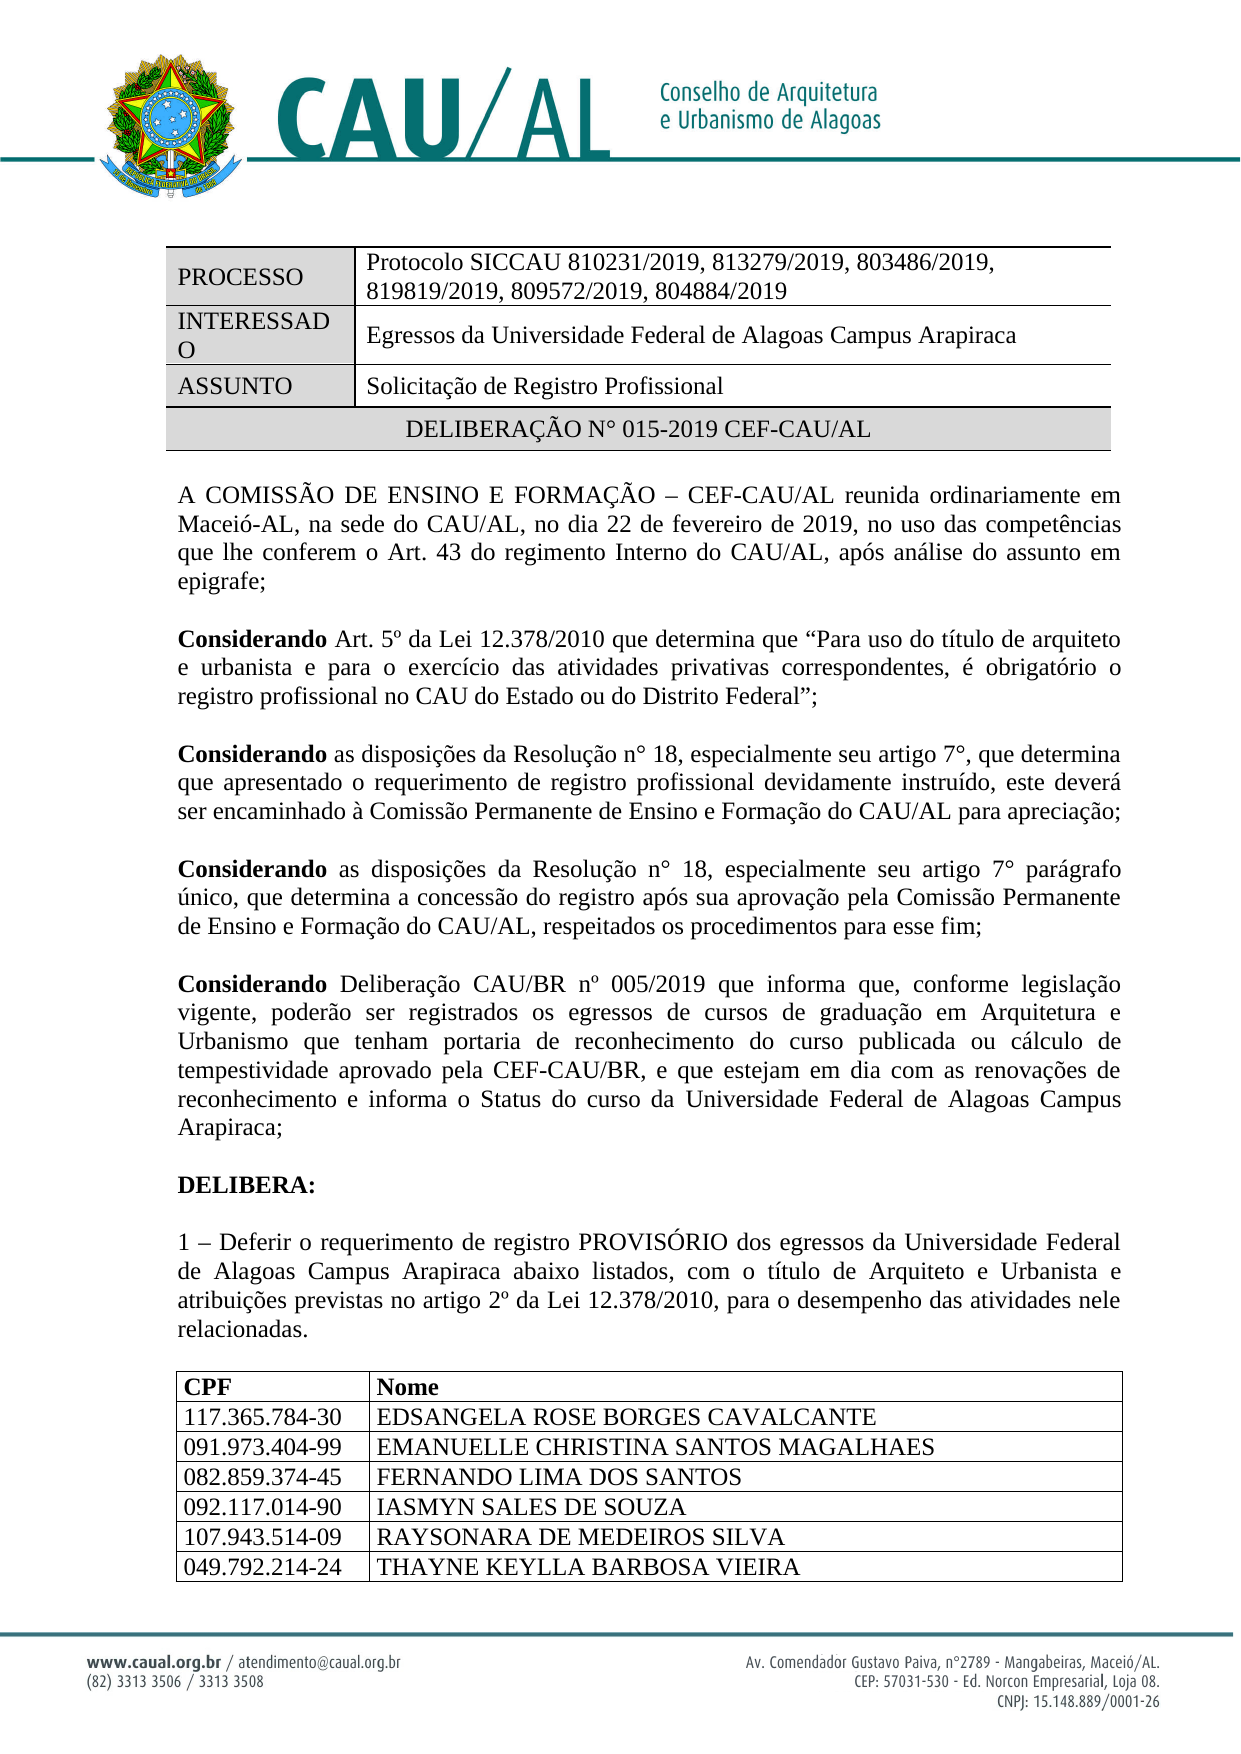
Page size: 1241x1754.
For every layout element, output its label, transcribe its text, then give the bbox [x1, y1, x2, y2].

table_cell FERNANDO LIMA DOS SANTOS [370, 1462, 1122, 1491]
table_cell THAYNE KEYLLA BARBOSA VIEIRA [370, 1552, 1122, 1581]
table_header Protocolo SICCAU 810231/2019, 813279/2019, 803486/2019, 819819/2019, 809572/2019, 804884/2019 [356, 248, 1111, 305]
table_cell Egressos da Universidade Federal de Alagoas Campus Arapiraca [356, 306, 1111, 363]
table_cell Solicitação de Registro Profissional [356, 365, 1111, 406]
text A COMISSÃO DE ENSINO E FORMAÇÃO – CEF-CAU/AL reunida ordinariamente em Maceió-AL, na sede do CAU/AL, no dia 22 de fevereiro de 2019, no uso das competências que lhe conferem o Art. 43 do regimento Interno do CAU/AL, após análise do assunto em epigrafe; [177, 480, 1122, 595]
table_cell DELIBERAÇÃO N° 015-2019 CEF-CAU/AL [166, 408, 1111, 450]
table_cell ASSUNTO [166, 365, 354, 406]
table_cell INTERESSADO [166, 306, 354, 363]
text Considerando Deliberação CAU/BR nº 005/2019 que informa que, conforme legislação vigente, poderão ser registrados os egressos de cursos de graduação em Arquitetura e Urbanismo que tenham portaria de reconhecimento do curso publicada ou cálculo de tempestividade aprovado pela CEF-CAU/BR, e que estejam em dia com as renovações de reconhecimento e informa o Status do curso da Universidade Federal de Alagoas Campus Arapiraca; [177, 969, 1122, 1141]
table_cell 107.943.514-09 [177, 1522, 369, 1551]
text Considerando as disposições da Resolução n° 18, especialmente seu artigo 7°, que determina que apresentado o requerimento de registro profissional devidamente instruído, este deverá ser encaminhado à Comissão Permanente de Ensino e Formação do CAU/AL para apreciação; [177, 739, 1122, 825]
table_cell RAYSONARA DE MEDEIROS SILVA [370, 1522, 1122, 1551]
table_header CPF [177, 1372, 369, 1401]
table_cell 117.365.784-30 [177, 1402, 369, 1431]
picture [0, 50, 1241, 202]
table_cell 049.792.214-24 [177, 1552, 369, 1581]
table_header PROCESSO [166, 248, 354, 305]
text 1 – Deferir o requerimento de registro PROVISÓRIO dos egressos da Universidade Federal de Alagoas Campus Arapiraca abaixo listados, com o título de Arquiteto e Urbanista e atribuições previstas no artigo 2º da Lei 12.378/2010, para o desempenho das atividades nele relacionadas. [177, 1227, 1122, 1342]
table_cell IASMYN SALES DE SOUZA [370, 1492, 1122, 1521]
text Considerando Art. 5º da Lei 12.378/2010 que determina que “Para uso do título de arquiteto e urbanista e para o exercício das atividades privativas correspondentes, é obrigatório o registro profissional no CAU do Estado ou do Distrito Federal”; [177, 624, 1122, 710]
table_cell EDSANGELA ROSE BORGES CAVALCANTE [370, 1402, 1122, 1431]
text DELIBERA: [177, 1170, 1122, 1199]
table_cell EMANUELLE CHRISTINA SANTOS MAGALHAES [370, 1432, 1122, 1461]
picture [0, 1632, 1234, 1711]
table_cell 082.859.374-45 [177, 1462, 369, 1491]
text Considerando as disposições da Resolução n° 18, especialmente seu artigo 7° parágrafo único, que determina a concessão do registro após sua aprovação pela Comissão Permanente de Ensino e Formação do CAU/AL, respeitados os procedimentos para esse fim; [177, 854, 1122, 940]
table_cell 091.973.404-99 [177, 1432, 369, 1461]
table_header Nome [370, 1372, 1122, 1401]
table_cell 092.117.014-90 [177, 1492, 369, 1521]
